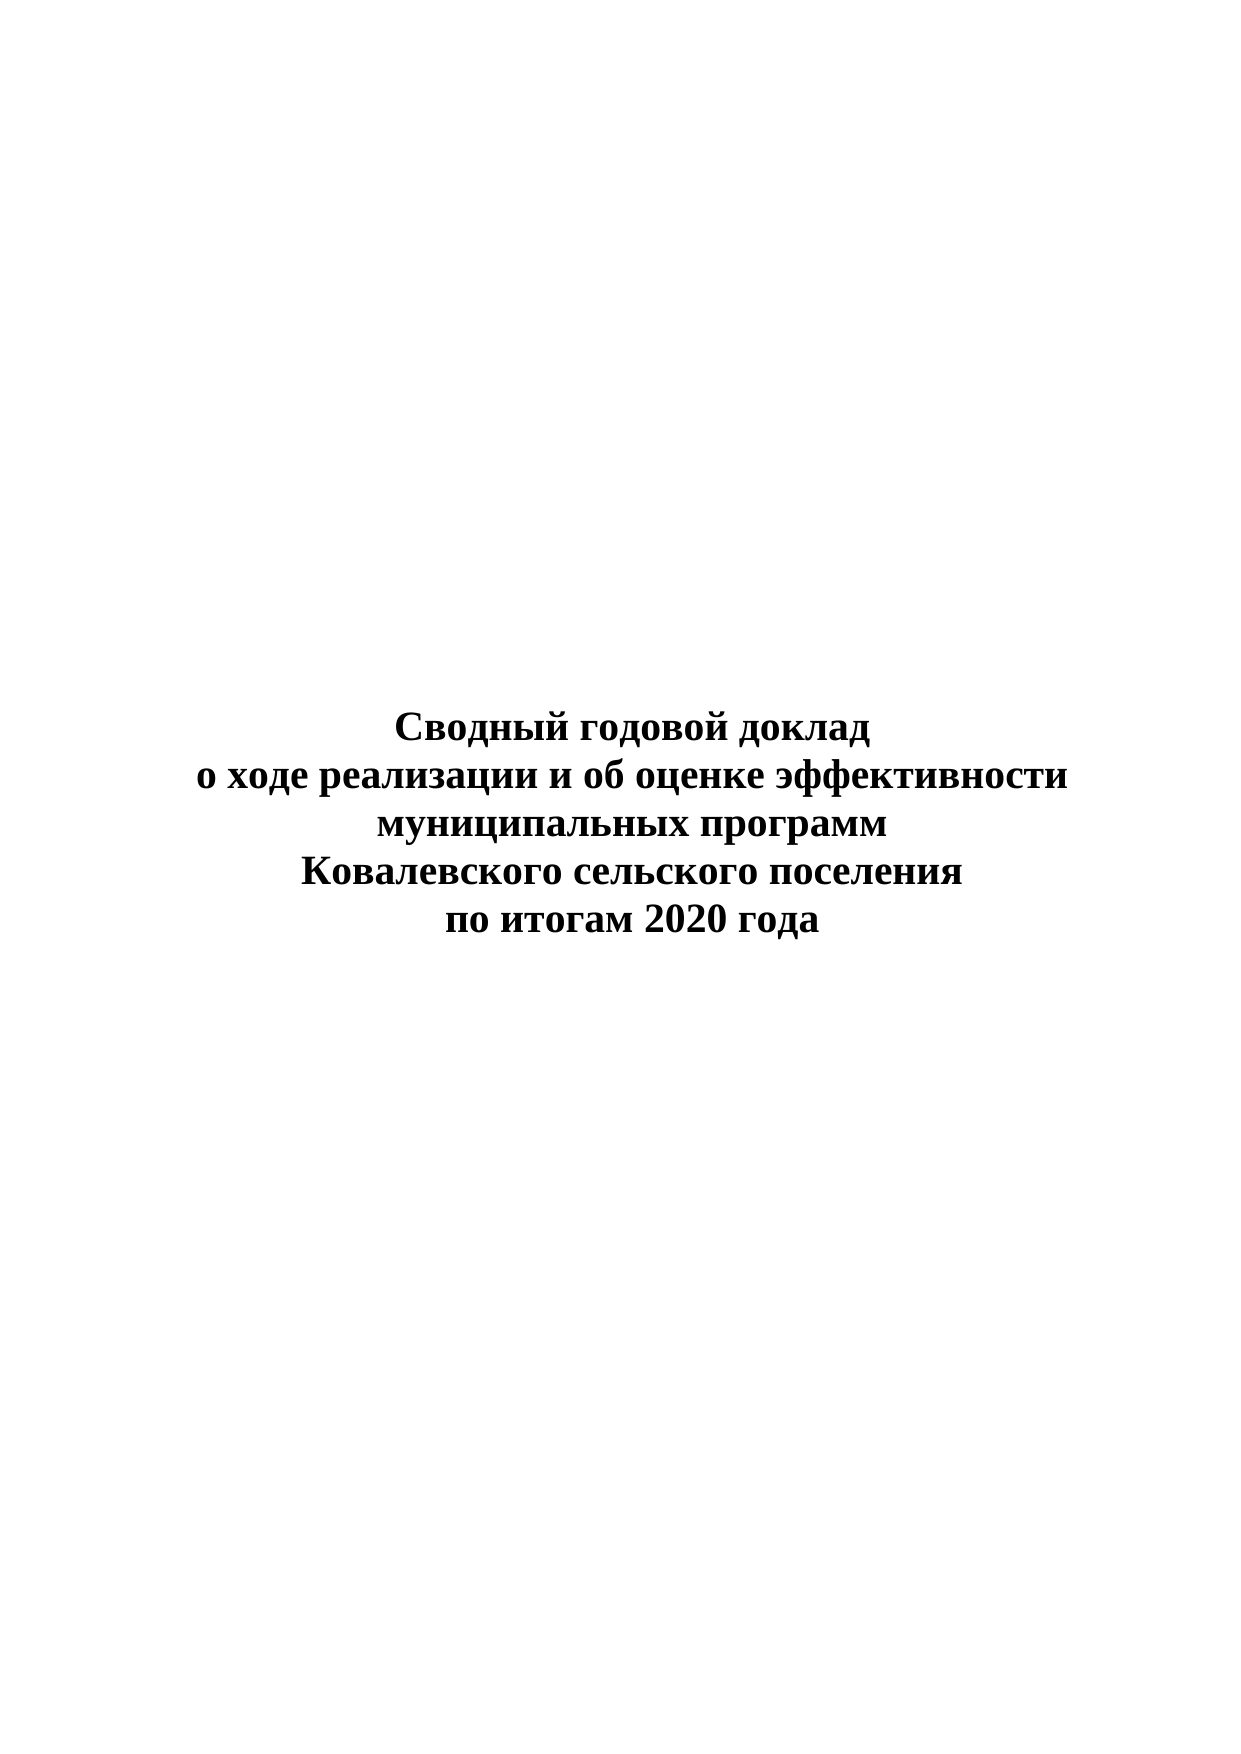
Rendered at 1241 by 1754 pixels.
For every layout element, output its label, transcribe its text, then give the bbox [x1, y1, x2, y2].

text Сводный годовой доклад [118, 702, 1146, 749]
text о ходе реализации и об оценке эффективности [118, 749, 1146, 797]
text муниципальных программ [118, 797, 1146, 845]
text по итогам 2020 года [118, 893, 1146, 941]
text Ковалевского сельского поселения [118, 845, 1146, 893]
